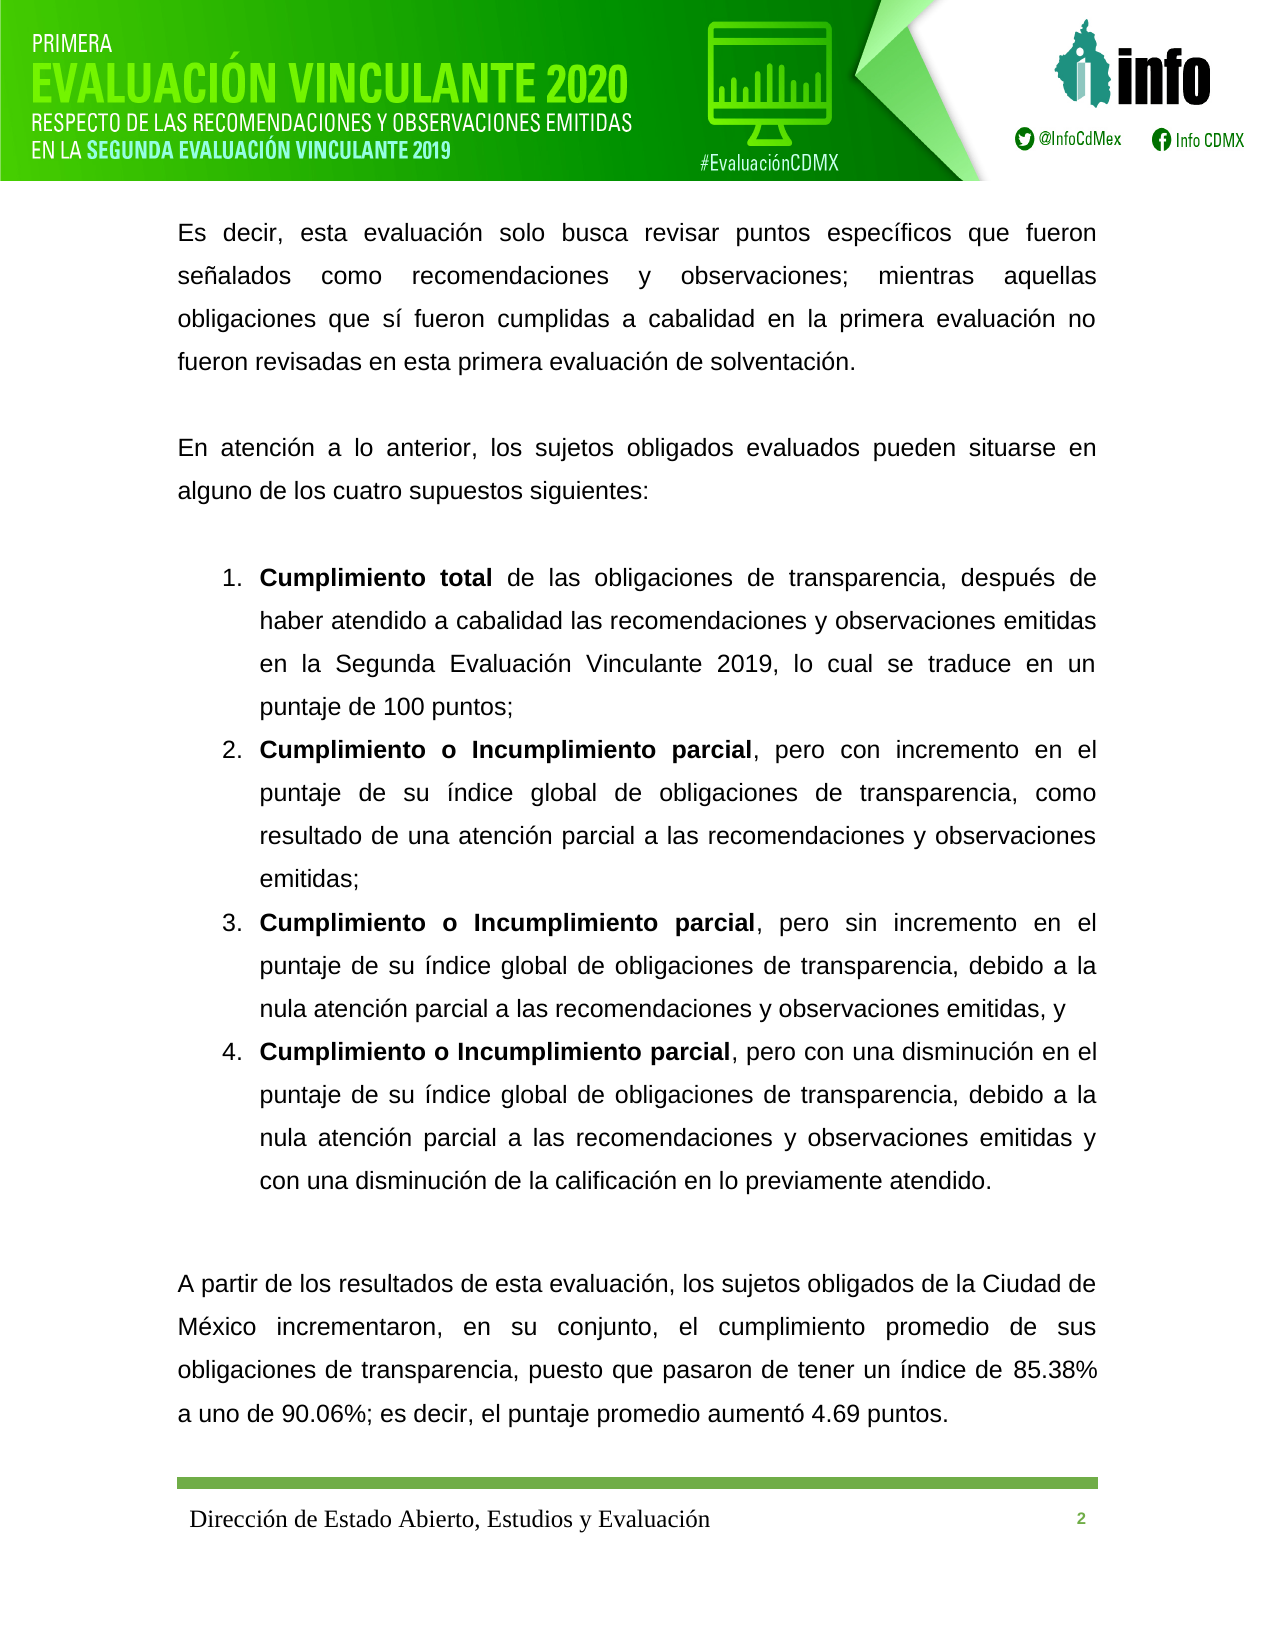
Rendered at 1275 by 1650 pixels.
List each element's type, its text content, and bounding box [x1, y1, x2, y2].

list Cumplimiento o Incumplimiento parcial, pero con incremento en el puntaje de su índice global de obligaciones de transparencia, como resultado de una atención parcial a las recomendaciones y observaciones emitidas; [222, 735, 1098, 893]
text A partir de los resultados de esta evaluación, los sujetos obligados de la Ciudad de México incrementaron, en su conjunto, el cumplimiento promedio de sus obligaciones de transparencia, puesto que pasaron de tener un índice de 85.38% a uno de 90.06%; es decir, el puntaje promedio aumentó 4.69 puntos. [177, 1269, 1098, 1427]
text En atención a lo anterior, los sujetos obligados evaluados pueden situarse en alguno de los cuatro supuestos siguientes: [177, 433, 1098, 505]
picture [0, 0, 1275, 181]
text Es decir, esta evaluación solo busca revisar puntos específicos que fueron señalados como recomendaciones y observaciones; mientras aquellas obligaciones que sí fueron cumplidas a cabalidad en la primera evaluación no fueron revisadas en esta primera evaluación de solventación. [177, 217, 1098, 376]
list Cumplimiento total de las obligaciones de transparencia, después de haber atendido a cabalidad las recomendaciones y observaciones emitidas en la Segunda Evaluación Vinculante 2019, lo cual se traduce en un puntaje de 100 puntos; [222, 562, 1098, 721]
list Cumplimiento o Incumplimiento parcial, pero con una disminución en el puntaje de su índice global de obligaciones de transparencia, debido a la nula atención parcial a las recomendaciones y observaciones emitidas y con una disminución de la calificación en lo previamente atendido. [222, 1037, 1098, 1195]
list Cumplimiento o Incumplimiento parcial, pero sin incremento en el puntaje de su índice global de obligaciones de transparencia, debido a la nula atención parcial a las recomendaciones y observaciones emitidas, y [222, 907, 1098, 1022]
